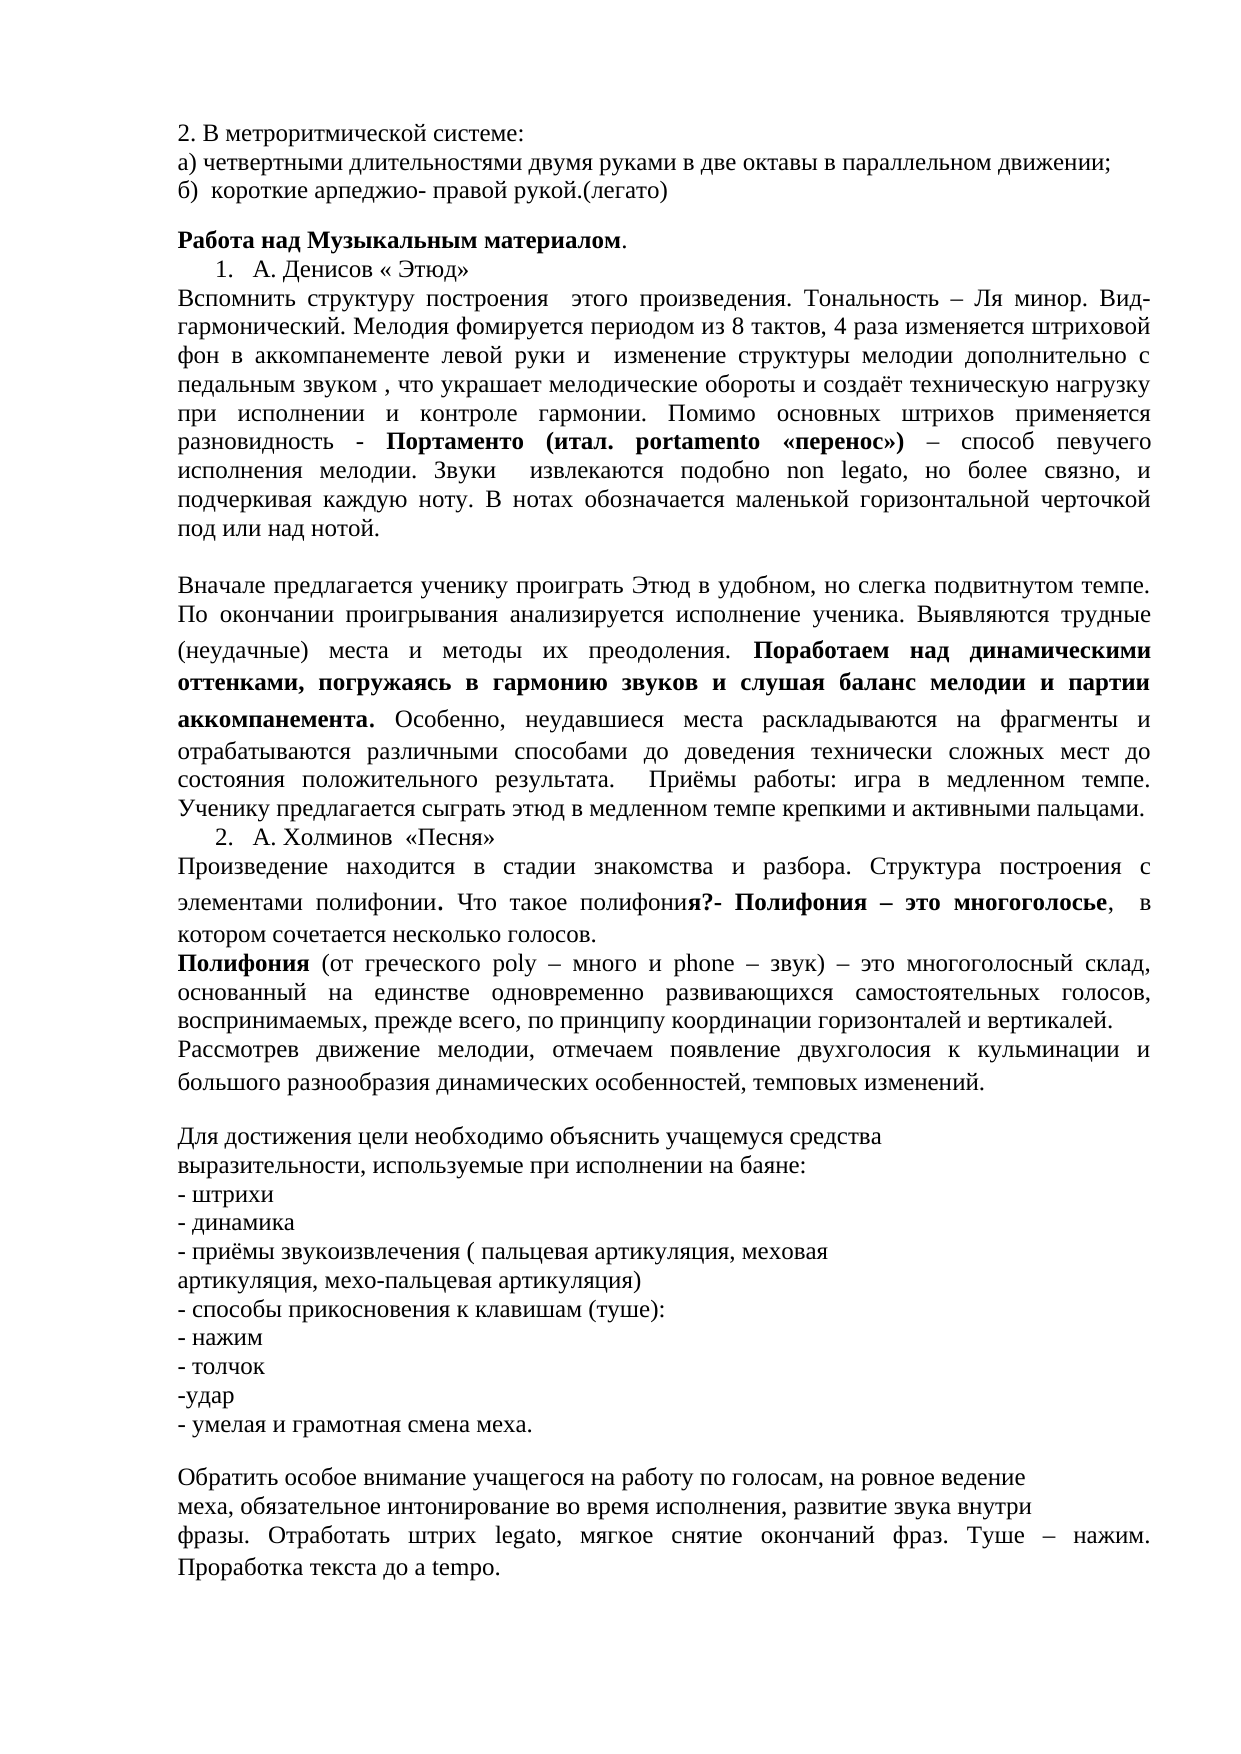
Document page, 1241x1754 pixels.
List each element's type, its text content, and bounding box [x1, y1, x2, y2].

text - приёмы звукоизвлечения ( пальцевая артикуляция, меховая [177, 1236, 1152, 1265]
text меха, обязательное интонирование во время исполнения, развитие звука внутри [177, 1491, 1152, 1520]
text - способы прикосновения к клавишам (туше): [177, 1294, 1152, 1322]
text Вспомнить структуру построения этого произведения. Тональность – Ля минор. Вид- гармонический. Мелодия фомируется периодом из 8 тактов, 4 раза изменяется штриховой фон в аккомпанементе левой руки и изменение структуры мелодии дополнительно с педальным звуком , что украшает мелодические обороты и создаёт техническую нагрузку при исполнении и контроле гармонии. Помимо основных штрихов применяется разновидность - Портаменто (итал. portamento «перенос») – способ певучего исполнения мелодии. Звуки извлекаются подобно non legato, но более связно, и подчеркивая каждую ноту. В нотах обозначается маленькой горизонтальной черточкой под или над нотой. [177, 283, 1152, 541]
text - умелая и грамотная смена меха. [177, 1409, 1152, 1437]
text артикуляция, мехо-пальцевая артикуляция) [177, 1265, 1152, 1294]
text Обратить особое внимание учащегося на работу по голосам, на ровное ведение [177, 1462, 1152, 1491]
text -удар [177, 1380, 1152, 1409]
list А. Холминов «Песня» [215, 822, 1152, 851]
text а) четвертными длительностями двумя руками в две октавы в параллельном движении; [177, 147, 1152, 176]
text Работа над Музыкальным материалом. [177, 225, 1152, 254]
text Рассмотрев движение мелодии, отмечаем появление двухголосия к кульминации и большого разнообразия динамических особенностей, темповых изменений. [177, 1034, 1152, 1096]
text выразительности, используемые при исполнении на баяне: [177, 1150, 1152, 1179]
text - толчок [177, 1351, 1152, 1380]
text - нажим [177, 1322, 1152, 1351]
text фразы. Отработать штрих legato, мягкое снятие окончаний фраз. Туше – нажим. Проработка текста до а tempo. [177, 1520, 1152, 1583]
list А. Денисов « Этюд» [215, 254, 1152, 283]
text б) короткие арпеджио- правой рукой.(легато) [177, 176, 1152, 204]
text - динамика [177, 1207, 1152, 1236]
text Произведение находится в стадии знакомства и разбора. Структура построения с элементами полифонии. Что такое полифония?- Полифония – это многоголосье, в котором сочетается несколько голосов. [177, 851, 1152, 948]
text Вначале предлагается ученику проиграть Этюд в удобном, но слегка подвитнутом темпе. По окончании проигрывания анализируется исполнение ученика. Выявляются трудные (неудачные) места и методы их преодоления. Поработаем над динамическими оттенками, погружаясь в гармонию звуков и слушая баланс мелодии и партии аккомпанемента. Особенно, неудавшиеся места раскладываются на фрагменты и отрабатываются различными способами до доведения технически сложных мест до состояния положительного результата. Приёмы работы: игра в медленном темпе. Ученику предлагается сыграть этюд в медленном темпе крепкими и активными пальцами. [177, 570, 1152, 822]
text Полифония (от греческого poly – много и phone – звук) – это многоголосный склад, основанный на единстве одновременно развивающихся самостоятельных голосов, воспринимаемых, прежде всего, по принципу координации горизонталей и вертикалей. [177, 948, 1152, 1034]
text 2. В метроритмической системе: [177, 118, 1152, 147]
text Для достижения цели необходимо объяснить учащемуся средства [177, 1121, 1152, 1150]
text - штрихи [177, 1179, 1152, 1207]
